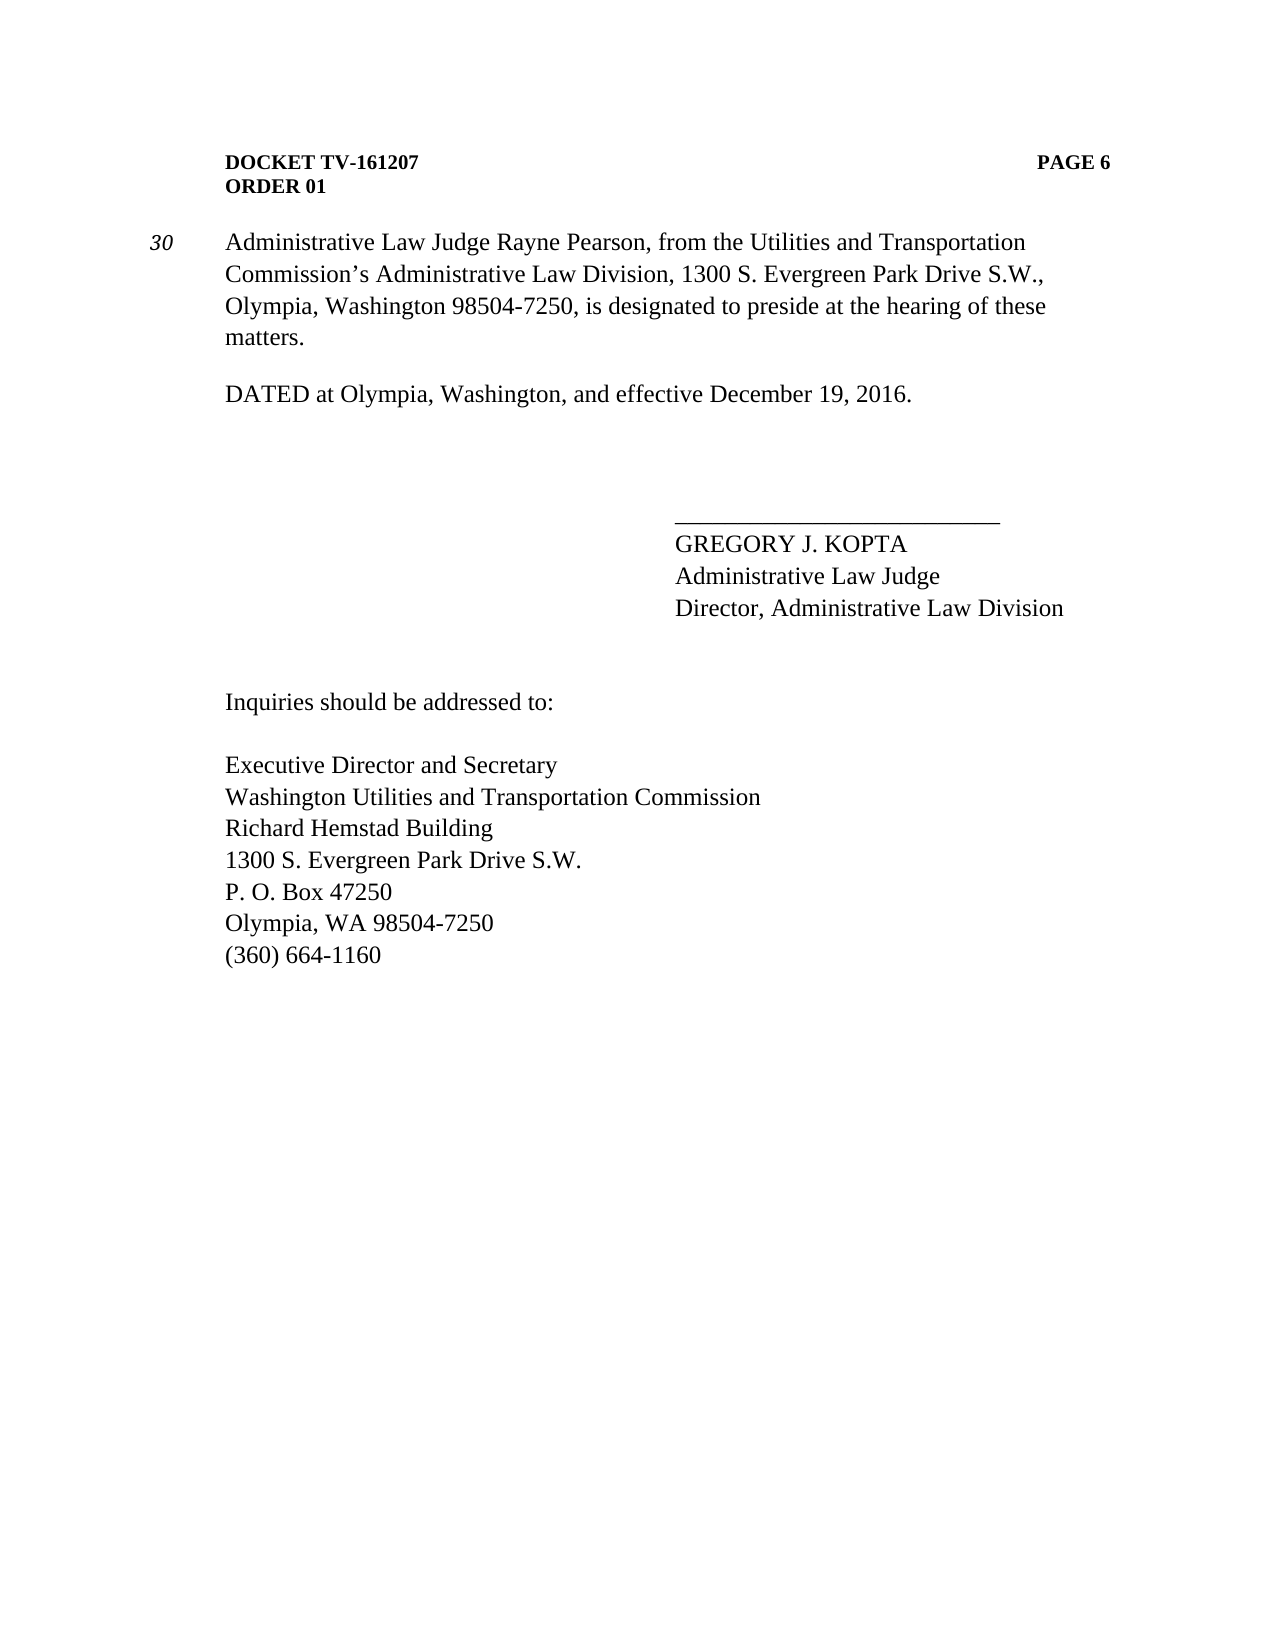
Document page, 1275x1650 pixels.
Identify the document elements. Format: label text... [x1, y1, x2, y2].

list Administrative Law Judge Rayne Pearson, from the Utilities and Transportation Commission’s Administrative Law Division, 1300 S. Evergreen Park Drive S.W., Olympia, Washington 98504-7250, is designated to preside at the hearing of these matters. [150, 227, 1125, 351]
text __________________________ Administrative Law Judge Director, Administrative Law Division [675, 498, 1125, 621]
text Olympia, WA 98504-7250 [225, 908, 1125, 937]
text DATED at Olympia, Washington, and effective December 19, 2016. [225, 379, 1125, 408]
text Washington Utilities and Transportation Commission [225, 782, 1125, 811]
text Executive Director and Secretary [225, 750, 1125, 779]
text P. O. Box 47250 [225, 877, 1125, 905]
text Richard Hemstad Building [225, 813, 1125, 842]
text Inquiries should be addressed to: [225, 687, 1125, 716]
text 1300 S. Evergreen Park Drive S.W. [225, 845, 1125, 874]
text (360) 664-1160 [225, 940, 1125, 968]
